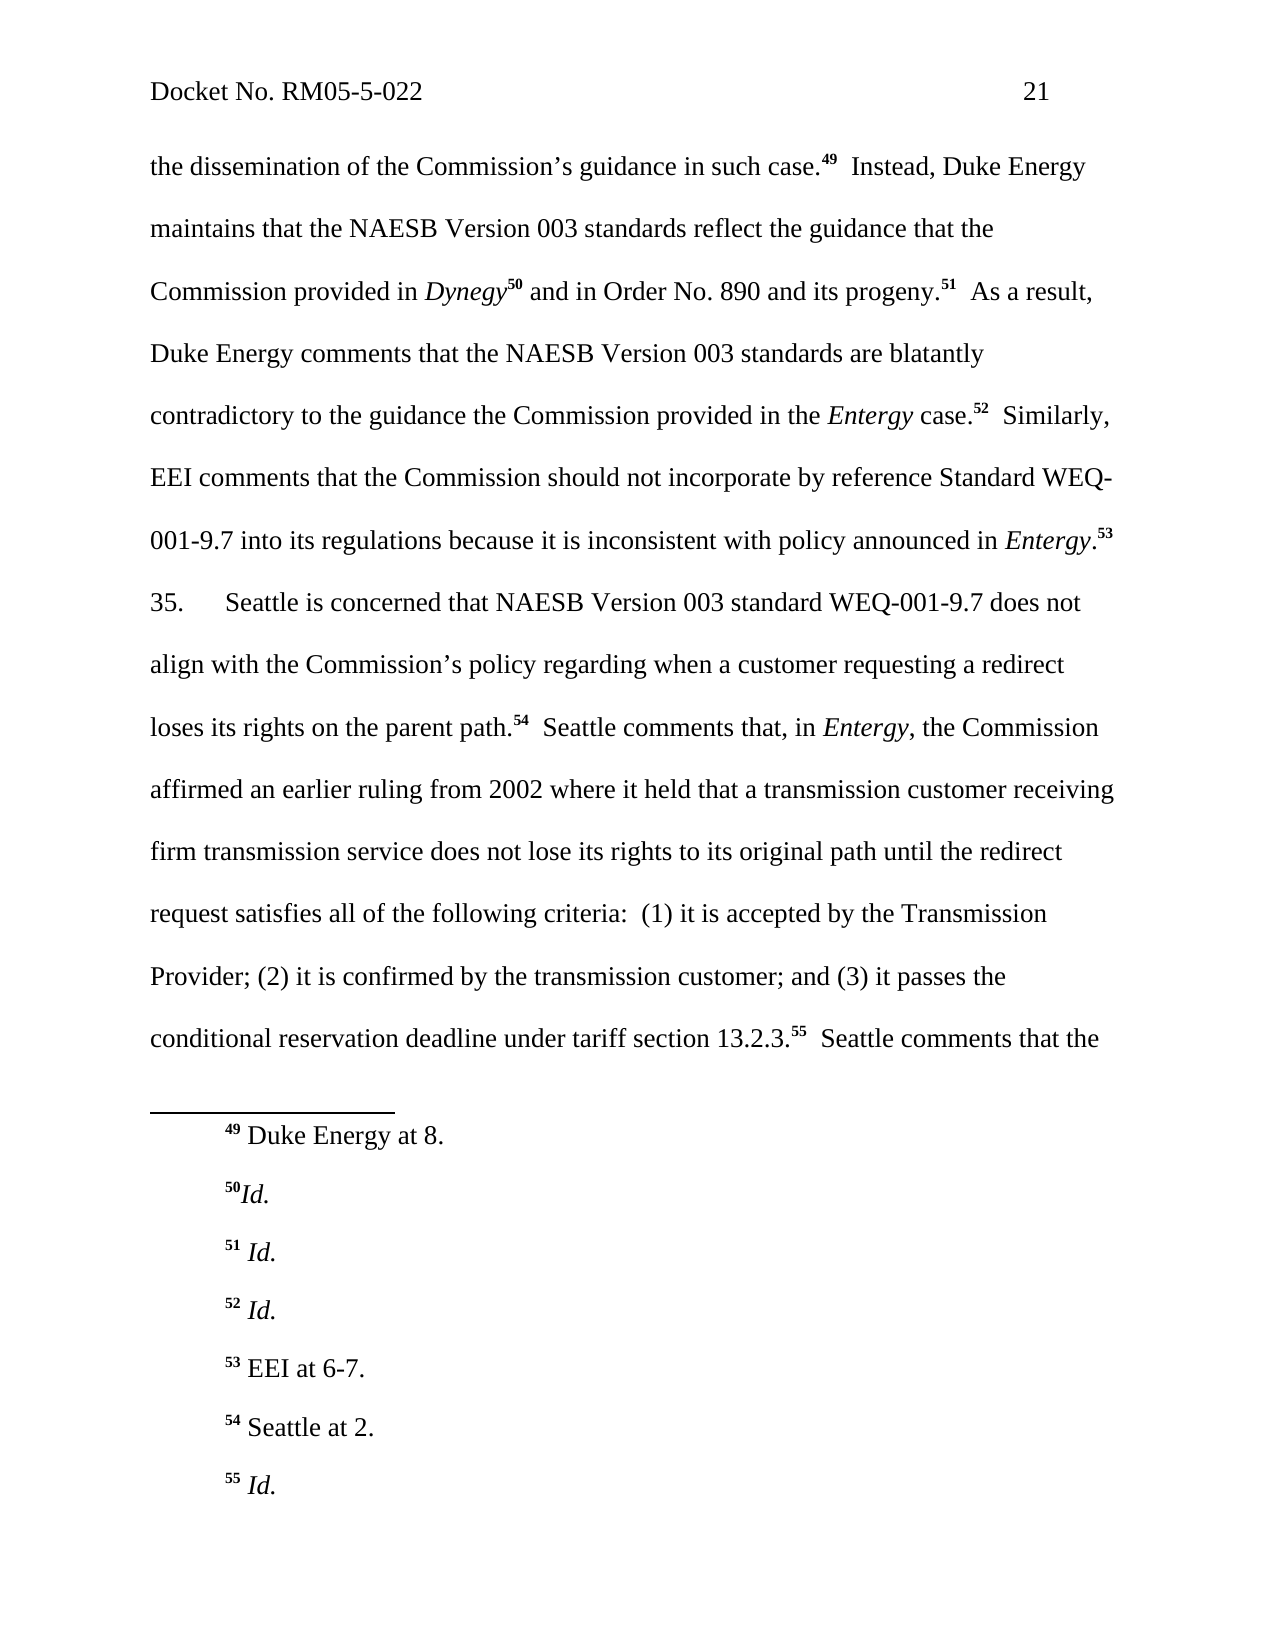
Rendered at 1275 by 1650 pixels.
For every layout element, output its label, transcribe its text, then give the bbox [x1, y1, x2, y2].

text Seattle is concerned that NAESB Version 003 standard WEQ-001-9.7 does not align with the Commission’s policy regarding when a customer requesting a redirect loses its rights on the parent path. Seattle comments that, in Entergy, the Commission affirmed an earlier ruling from 2002 where it held that a transmission customer receiving firm transmission service does not lose its rights to its original path until the redirect request satisfies all of the following criteria: (1) it is accepted by the Transmission Provider; (2) it is confirmed by the transmission customer; and (3) it passes the conditional reservation deadline under tariff section 13.2.3. Seattle comments that the Commission also held in Entergy that a redirect for the “full remaining term” of the parent reservation receives the reservation priority of the parent. Seattle believes NAESB Version 003 WEQ-001-10.3.1.1 and WEQ-001-9.1.3.1, which provide for ATC crediting for redirect requests are appropriate mechanisms to apply in evaluating those requests. But it requests guidance from the Commission on how the crediting process should be implemented to follow Entergy. [150, 586, 1125, 1053]
text Duke Energy argues that standard WEQ-001-9.7 does not reflect the guidance provided by the Commission in Entergy and notes the standards were drafted prior to the dissemination of the Commission’s guidance in such case. Instead, Duke Energy maintains that the NAESB Version 003 standards reflect the guidance that the Commission provided in Dynegy and in Order No. 890 and its progeny. As a result, Duke Energy comments that the NAESB Version 003 standards are blatantly contradictory to the guidance the Commission provided in the Entergy case. Similarly, EEI comments that the Commission should not incorporate by reference Standard WEQ-001-9.7 into its regulations because it is inconsistent with policy announced in Entergy. [150, 150, 1125, 555]
